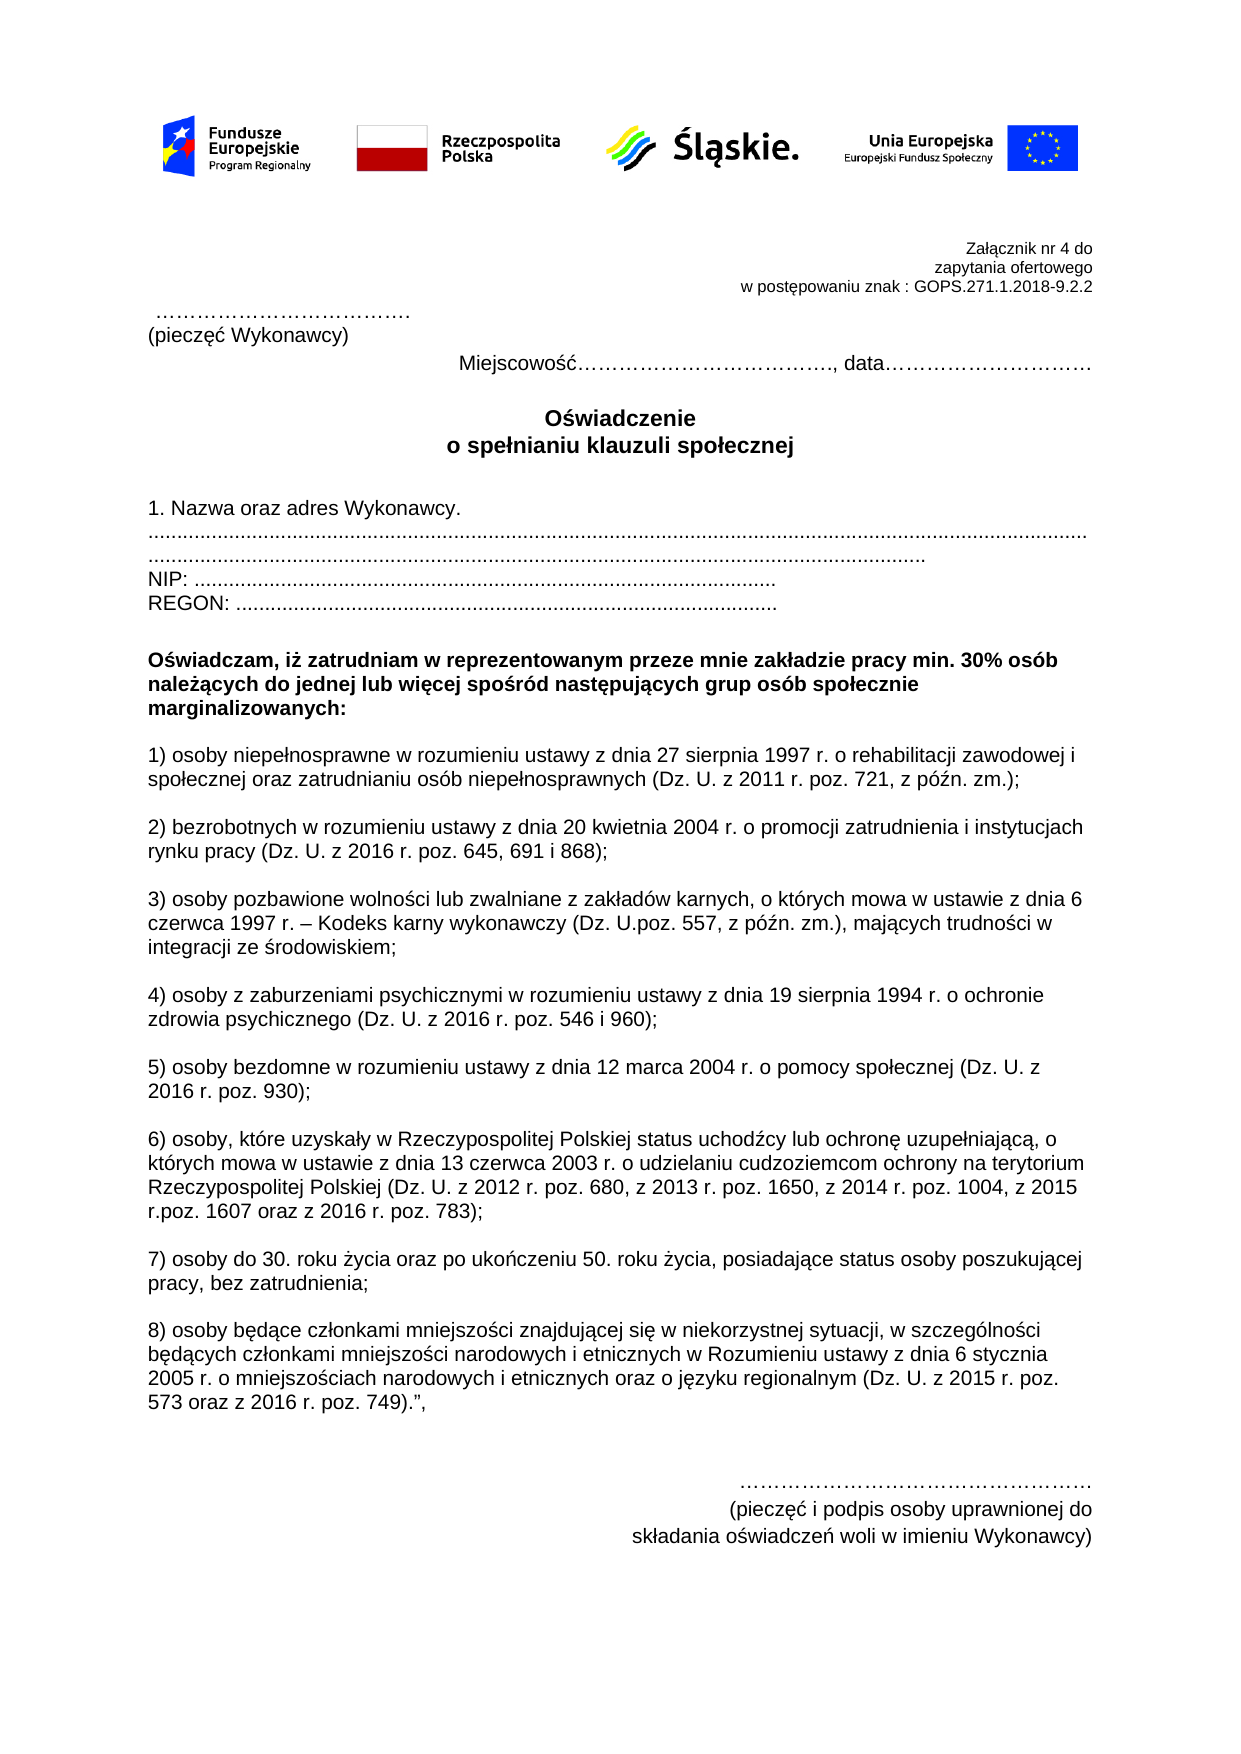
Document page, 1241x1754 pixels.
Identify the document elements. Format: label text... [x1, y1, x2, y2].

text 1. Nazwa oraz adres Wykonawcy. [148, 495, 1093, 519]
text Oświadczenie [148, 405, 1093, 432]
text Miejscowość………………………………., data………………………… [148, 351, 1093, 375]
text …………………………………………… [148, 1469, 1093, 1493]
text (pieczęć i podpis osoby uprawnionej do [148, 1497, 1093, 1521]
text o spełnianiu klauzuli społecznej [148, 432, 1093, 458]
text Oświadczam, iż zatrudniam w reprezentowanym przeze mnie zakładzie pracy min. 30% osób należących do jednej lub więcej spośród następujących grup osób społecznie marginalizowanych: [148, 647, 1093, 719]
text (pieczęć Wykonawcy) [148, 323, 1093, 347]
text zapytania ofertowego [148, 258, 1093, 277]
text 1) osoby niepełnosprawne w rozumieniu ustawy z dnia 27 sierpnia 1997 r. o rehabilitacji zawodowej i społecznej oraz zatrudnianiu osób niepełnosprawnych (Dz. U. z 2011 r. poz. 721, z późn. zm.); [148, 743, 1093, 791]
text NIP: ..................................................................................................... [148, 567, 1093, 591]
picture [147, 101, 1093, 191]
text 3) osoby pozbawione wolności lub zwalniane z zakładów karnych, o których mowa w ustawie z dnia 6 czerwca 1997 r. – Kodeks karny wykonawczy (Dz. U.poz. 557, z późn. zm.), mających trudności w integracji ze środowiskiem; [148, 887, 1093, 959]
text 7) osoby do 30. roku życia oraz po ukończeniu 50. roku życia, posiadające status osoby poszukującej pracy, bez zatrudnienia; [148, 1246, 1093, 1294]
text 8) osoby będące członkami mniejszości znajdującej się w niekorzystnej sytuacji, w szczególności będących członkami mniejszości narodowych i etnicznych w Rozumieniu ustawy z dnia 6 stycznia 2005 r. o mniejszościach narodowych i etnicznych oraz o języku regionalnym (Dz. U. z 2015 r. poz. 573 oraz z 2016 r. poz. 749).”, [148, 1318, 1093, 1414]
text 2) bezrobotnych w rozumieniu ustawy z dnia 20 kwietnia 2004 r. o promocji zatrudnienia i instytucjach rynku pracy (Dz. U. z 2016 r. poz. 645, 691 i 868); [148, 815, 1093, 863]
text 5) osoby bezdomne w rozumieniu ustawy z dnia 12 marca 2004 r. o pomocy społecznej (Dz. U. z 2016 r. poz. 930); [148, 1055, 1093, 1103]
text w postępowaniu znak : GOPS.271.1.2018-9.2.2 [148, 277, 1093, 296]
text 4) osoby z zaburzeniami psychicznymi w rozumieniu ustawy z dnia 19 sierpnia 1994 r. o ochronie zdrowia psychicznego (Dz. U. z 2016 r. poz. 546 i 960); [148, 983, 1093, 1031]
text REGON: .............................................................................................. [148, 591, 1093, 615]
text składania oświadczeń woli w imieniu Wykonawcy) [148, 1524, 1093, 1548]
text Załącznik nr 4 do [148, 239, 1093, 258]
text 6) osoby, które uzyskały w Rzeczypospolitej Polskiej status uchodźcy lub ochronę uzupełniającą, o których mowa w ustawie z dnia 13 czerwca 2003 r. o udzielaniu cudzoziemcom ochrony na terytorium Rzeczypospolitej Polskiej (Dz. U. z 2012 r. poz. 680, z 2013 r. poz. 1650, z 2014 r. poz. 1004, z 2015 r.poz. 1607 oraz z 2016 r. poz. 783); [148, 1127, 1093, 1222]
text .......................................................................................................................................................................................................................................................................................................... [148, 519, 1093, 567]
text ………………………………. [148, 299, 1093, 323]
